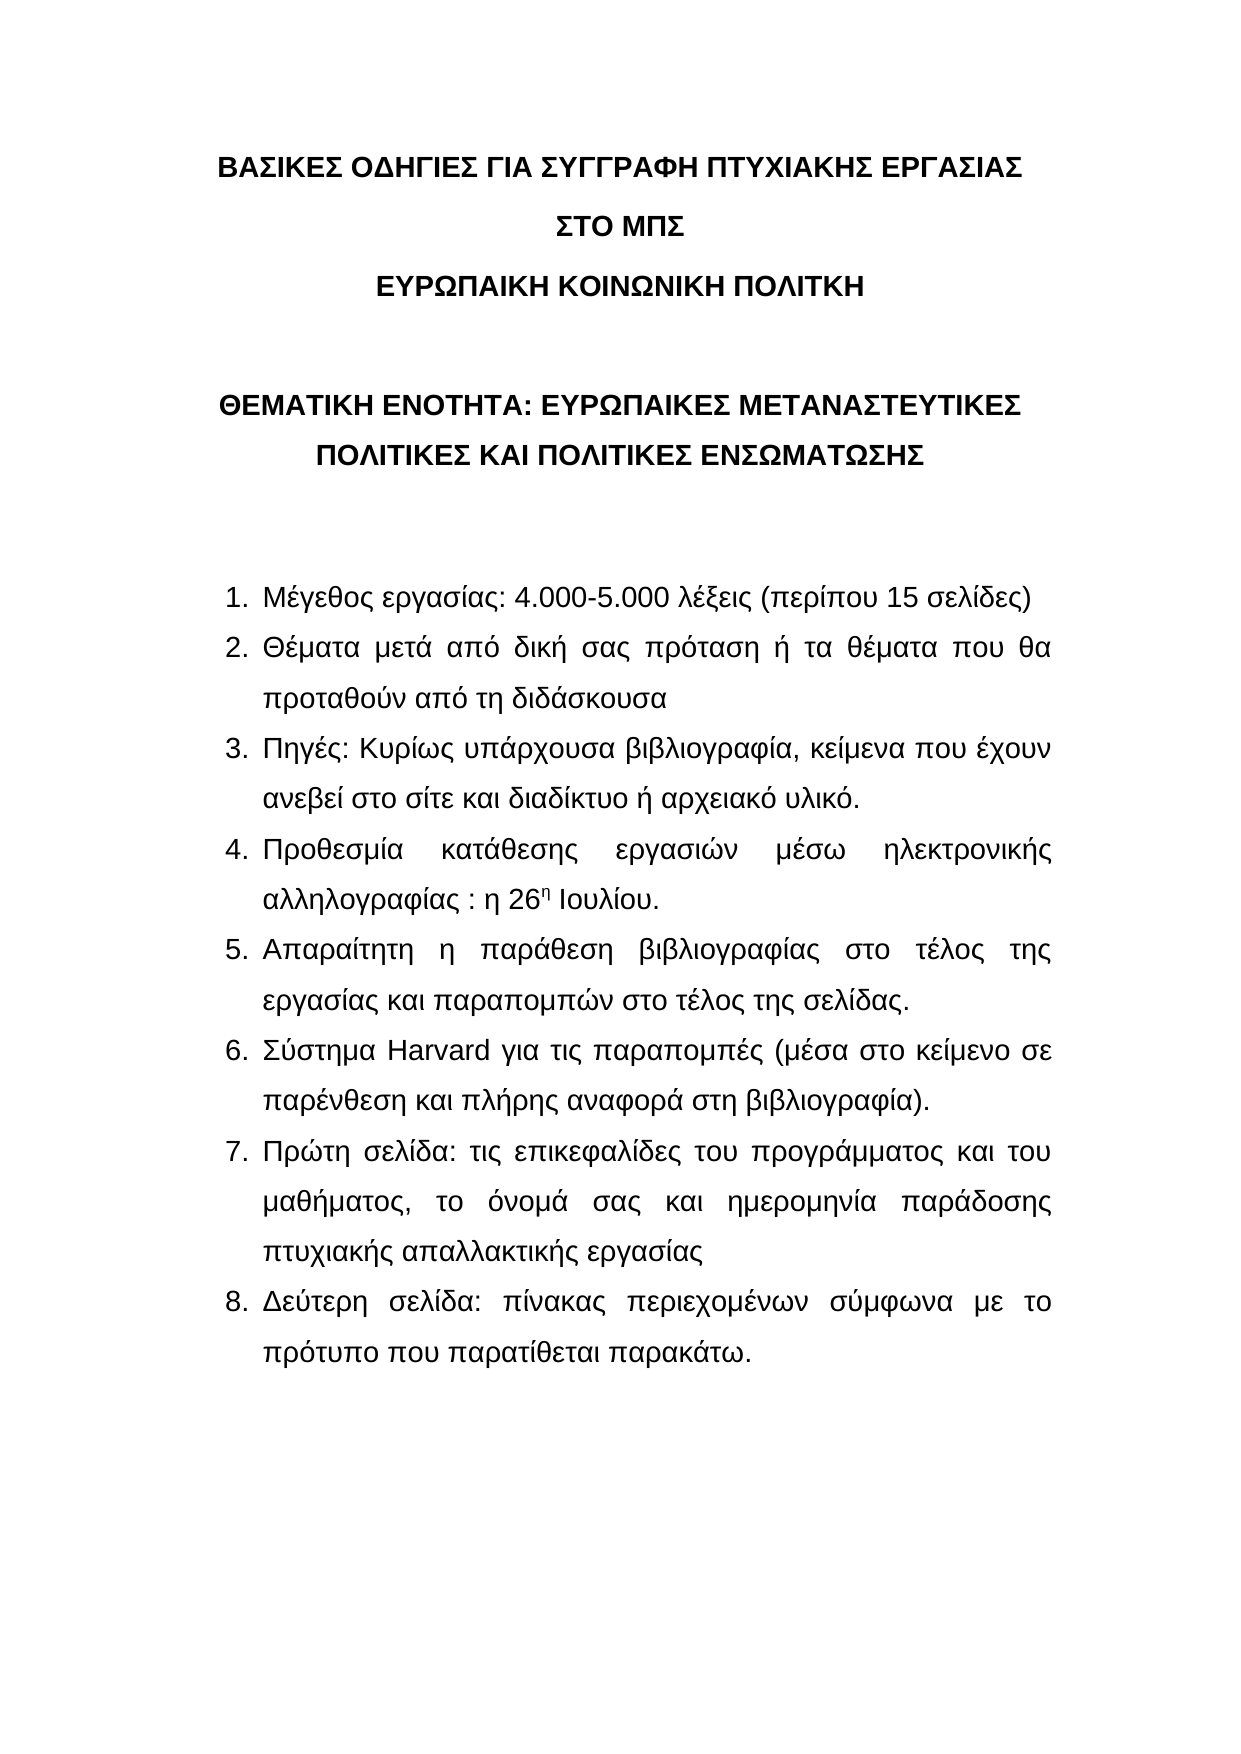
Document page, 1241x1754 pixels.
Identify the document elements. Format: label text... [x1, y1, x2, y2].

text ΒΑΣΙΚΕΣ ΟΔΗΓΙΕΣ ΓΙΑ ΣΥΓΓΡΑΦΗ ΠΤΥΧΙΑΚΗΣ ΕΡΓΑΣΙΑΣ [187, 150, 1053, 183]
list Απαραίτητη η παράθεση βιβλιογραφίας στο τέλος της εργασίας και παραπομπών στο τέλος της σελίδας. [225, 932, 1053, 1016]
text ΕΥΡΩΠΑΙΚΗ ΚΟΙΝΩΝΙΚΗ ΠΟΛΙΤΚΗ [187, 269, 1053, 302]
list Θέματα μετά από δική σας πρόταση ή τα θέματα που θα προταθούν από τη διδάσκουσα [225, 630, 1053, 714]
list Μέγεθος εργασίας: 4.000-5.000 λέξεις (περίπου 15 σελίδες) [225, 580, 1053, 614]
list Προθεσμία κατάθεσης εργασιών μέσω ηλεκτρονικής αλληλογραφίας : η 26η Ιουλίου. [225, 832, 1053, 916]
text ΣΤΟ ΜΠΣ [187, 209, 1053, 243]
list Πρώτη σελίδα: τις επικεφαλίδες του προγράμματος και του μαθήματος, το όνομά σας και ημερομηνία παράδοσης πτυχιακής απαλλακτικής εργασίας [225, 1133, 1053, 1268]
list Πηγές: Κυρίως υπάρχουσα βιβλιογραφία, κείμενα που έχουν ανεβεί στο σίτε και διαδίκτυο ή αρχειακό υλικό. [225, 731, 1053, 815]
text ΘΕΜΑΤΙΚΗ ΕΝΟΤΗΤΑ: ΕΥΡΩΠΑΙΚΕΣ ΜΕΤΑΝΑΣΤΕΥΤΙΚΕΣ ΠΟΛΙΤΙΚΕΣ ΚΑΙ ΠΟΛΙΤΙΚΕΣ ΕΝΣΩΜΑΤΩΣΗΣ [187, 387, 1053, 471]
list Δεύτερη σελίδα: πίνακας περιεχομένων σύμφωνα με το πρότυπο που παρατίθεται παρακάτω. [225, 1284, 1053, 1368]
list Σύστημα Harvard για τις παραπομπές (μέσα στο κείμενο σε παρένθεση και πλήρης αναφορά στη βιβλιογραφία). [225, 1033, 1053, 1117]
